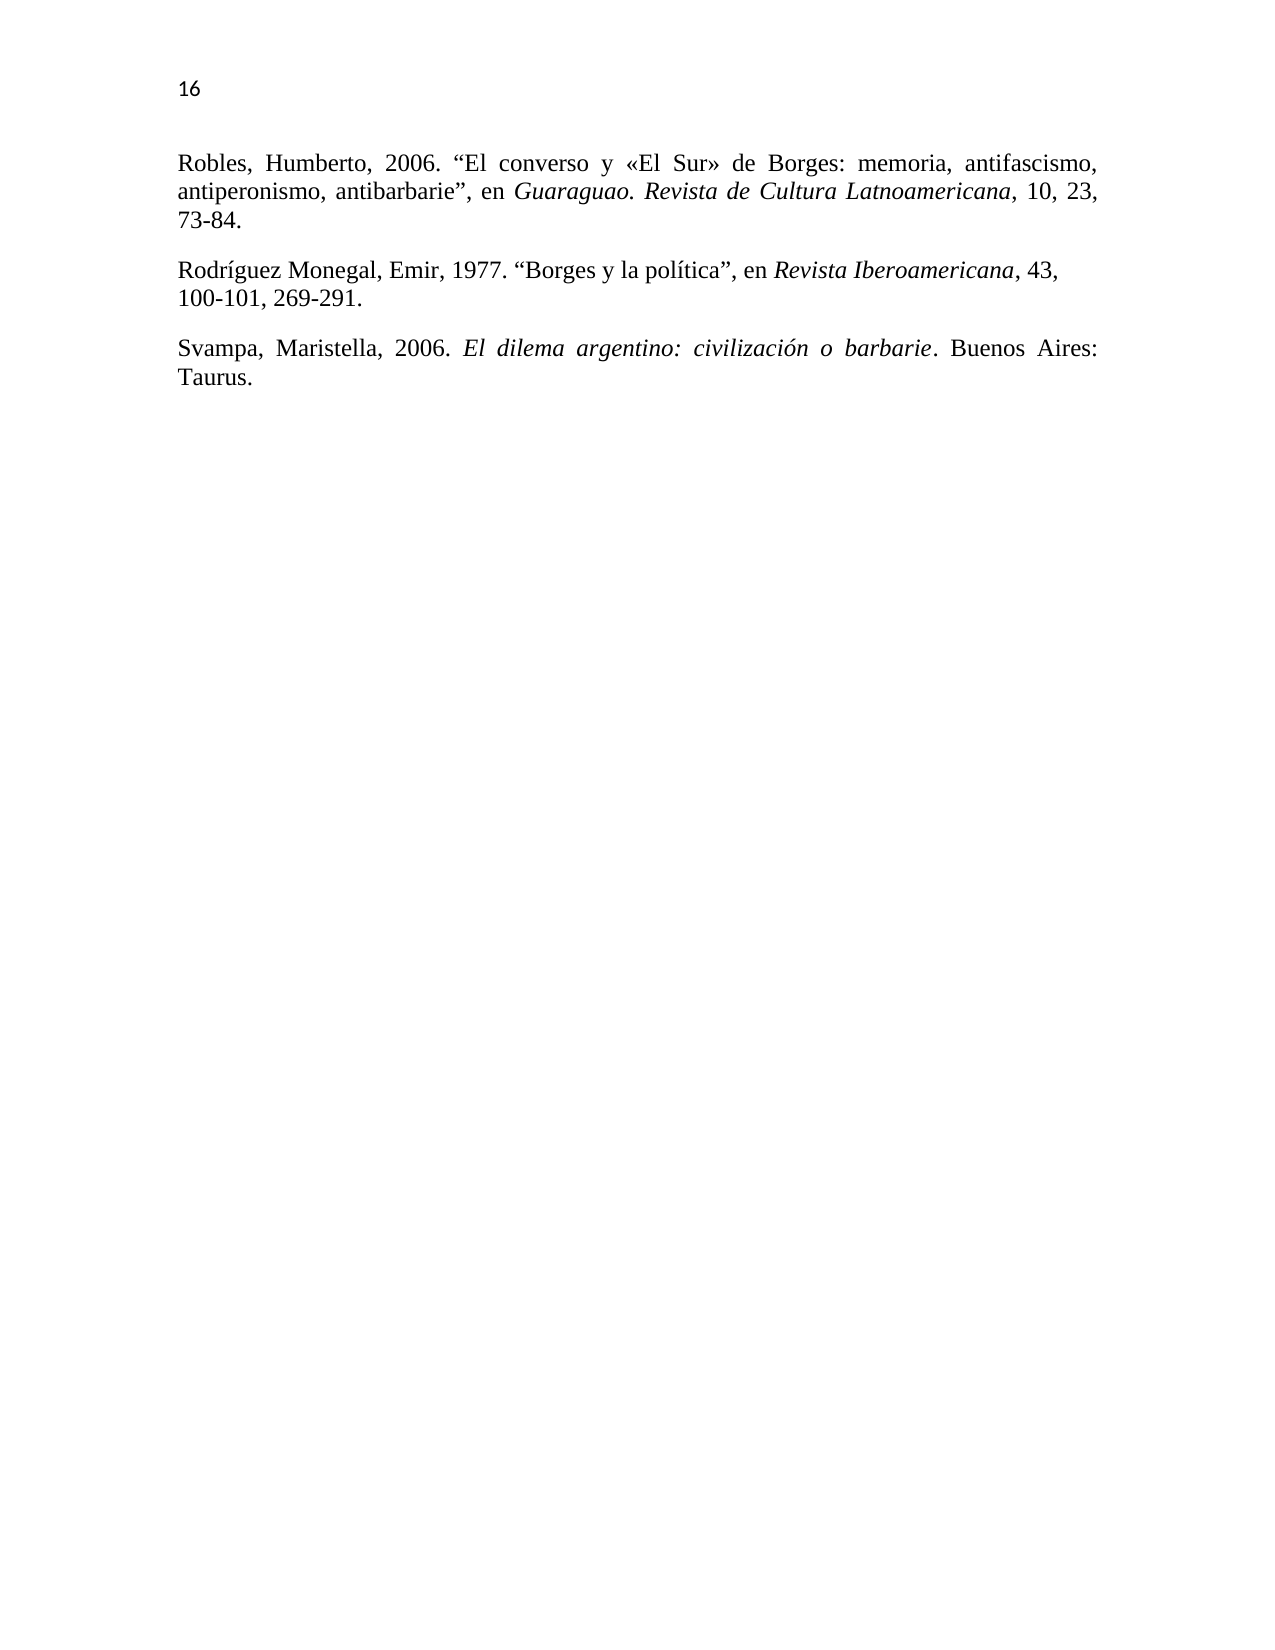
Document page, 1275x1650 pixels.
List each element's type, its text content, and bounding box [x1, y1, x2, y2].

text Svampa, Maristella, 2006. El dilema argentino: civilización o barbarie. Buenos Aires: Taurus. [177, 333, 1098, 391]
text Robles, Humberto, 2006. “El converso y «El Sur» de Borges: memoria, antifascismo, antiperonismo, antibarbarie”, en Guaraguao. Revista de Cultura Latnoamericana, 10, 23, 73-84. [177, 148, 1098, 234]
text Rodríguez Monegal, Emir, 1977. “Borges y la política”, en Revista Iberoamericana, 43, 100-101, 269-291. [177, 255, 1098, 312]
